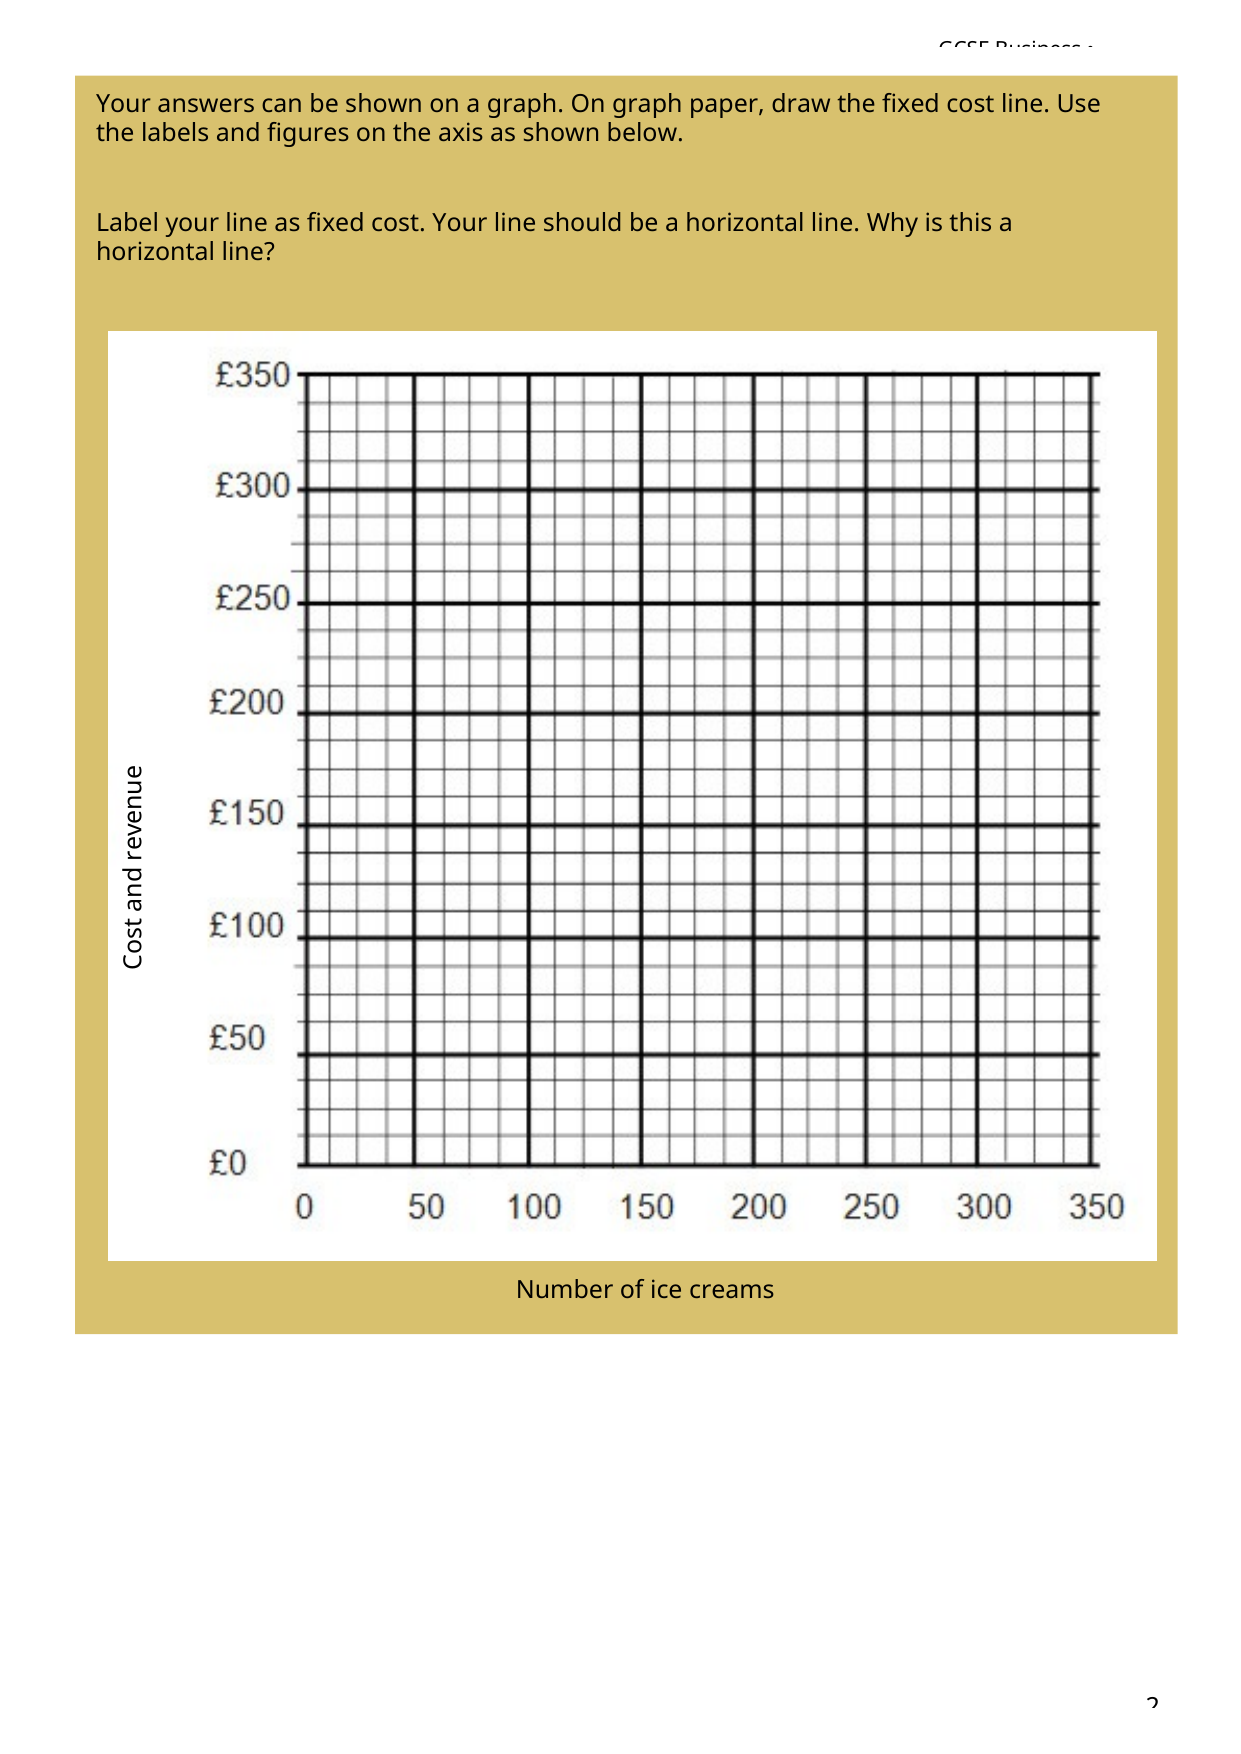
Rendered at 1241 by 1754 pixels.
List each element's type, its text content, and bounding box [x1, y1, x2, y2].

text Label your line as fixed cost. Your line should be a horizontal line. Why is this a horizontal line? [96, 208, 1133, 267]
picture [108, 331, 1157, 1261]
text Number of ice creams [107, 1272, 1184, 1306]
text Your answers can be shown on a graph. On graph paper, draw the fixed cost line. Use the labels and figures on the axis as shown below. [96, 89, 1138, 148]
